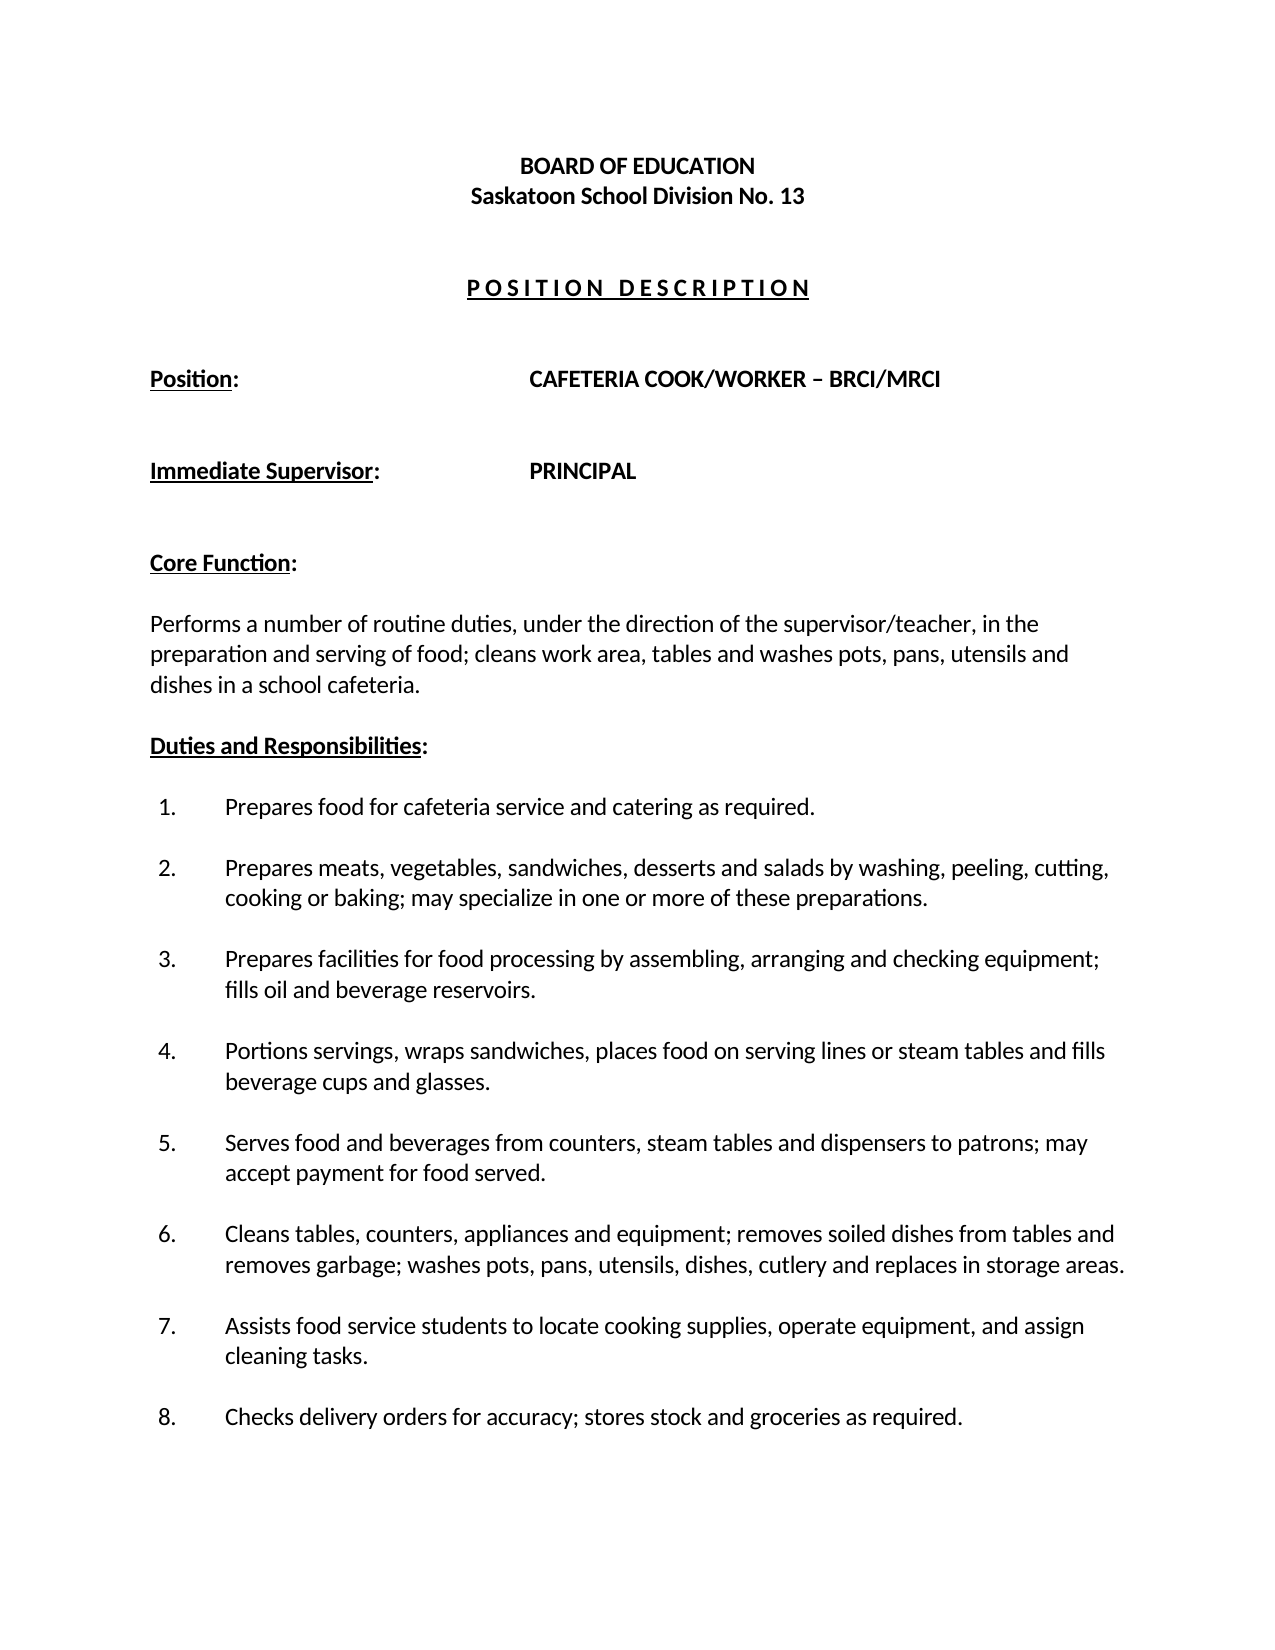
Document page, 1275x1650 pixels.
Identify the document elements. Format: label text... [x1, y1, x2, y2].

list Checks delivery orders for accuracy; stores stock and groceries as required. [158, 1401, 1125, 1432]
text BOARD OF EDUCATION [150, 150, 1125, 181]
list Prepares food for cafeteria service and catering as required. [158, 791, 1125, 821]
text P O S I T I O N D E S C R I P T I O N [150, 272, 1125, 303]
list Prepares meats, vegetables, sandwiches, desserts and salads by washing, peeling, cutting, cooking or baking; may specialize in one or more of these preparations. [158, 852, 1125, 913]
text Position: CAFETERIA COOK/WORKER – BRCI/MRCI [150, 364, 1125, 394]
text Duties and Responsibilities: [150, 730, 1125, 760]
list Serves food and beverages from counters, steam tables and dispensers to patrons; may accept payment for food served. [158, 1127, 1125, 1188]
list Prepares facilities for food processing by assembling, arranging and checking equipment; fills oil and beverage reservoirs. [158, 943, 1125, 1004]
list Cleans tables, counters, appliances and equipment; removes soiled dishes from tables and removes garbage; washes pots, pans, utensils, dishes, cutlery and replaces in storage areas. [158, 1218, 1125, 1279]
text Immediate Supervisor: PRINCIPAL [150, 455, 1125, 486]
text Core Function: [150, 547, 1125, 577]
text Performs a number of routine duties, under the direction of the supervisor/teacher, in the preparation and serving of food; cleans work area, tables and washes pots, pans, utensils and dishes in a school cafeteria. [150, 608, 1125, 699]
list Portions servings, wraps sandwiches, places food on serving lines or steam tables and fills beverage cups and glasses. [158, 1035, 1125, 1096]
list Assists food service students to locate cooking supplies, operate equipment, and assign cleaning tasks. [158, 1310, 1125, 1371]
text Division No. 13 [150, 181, 1125, 211]
